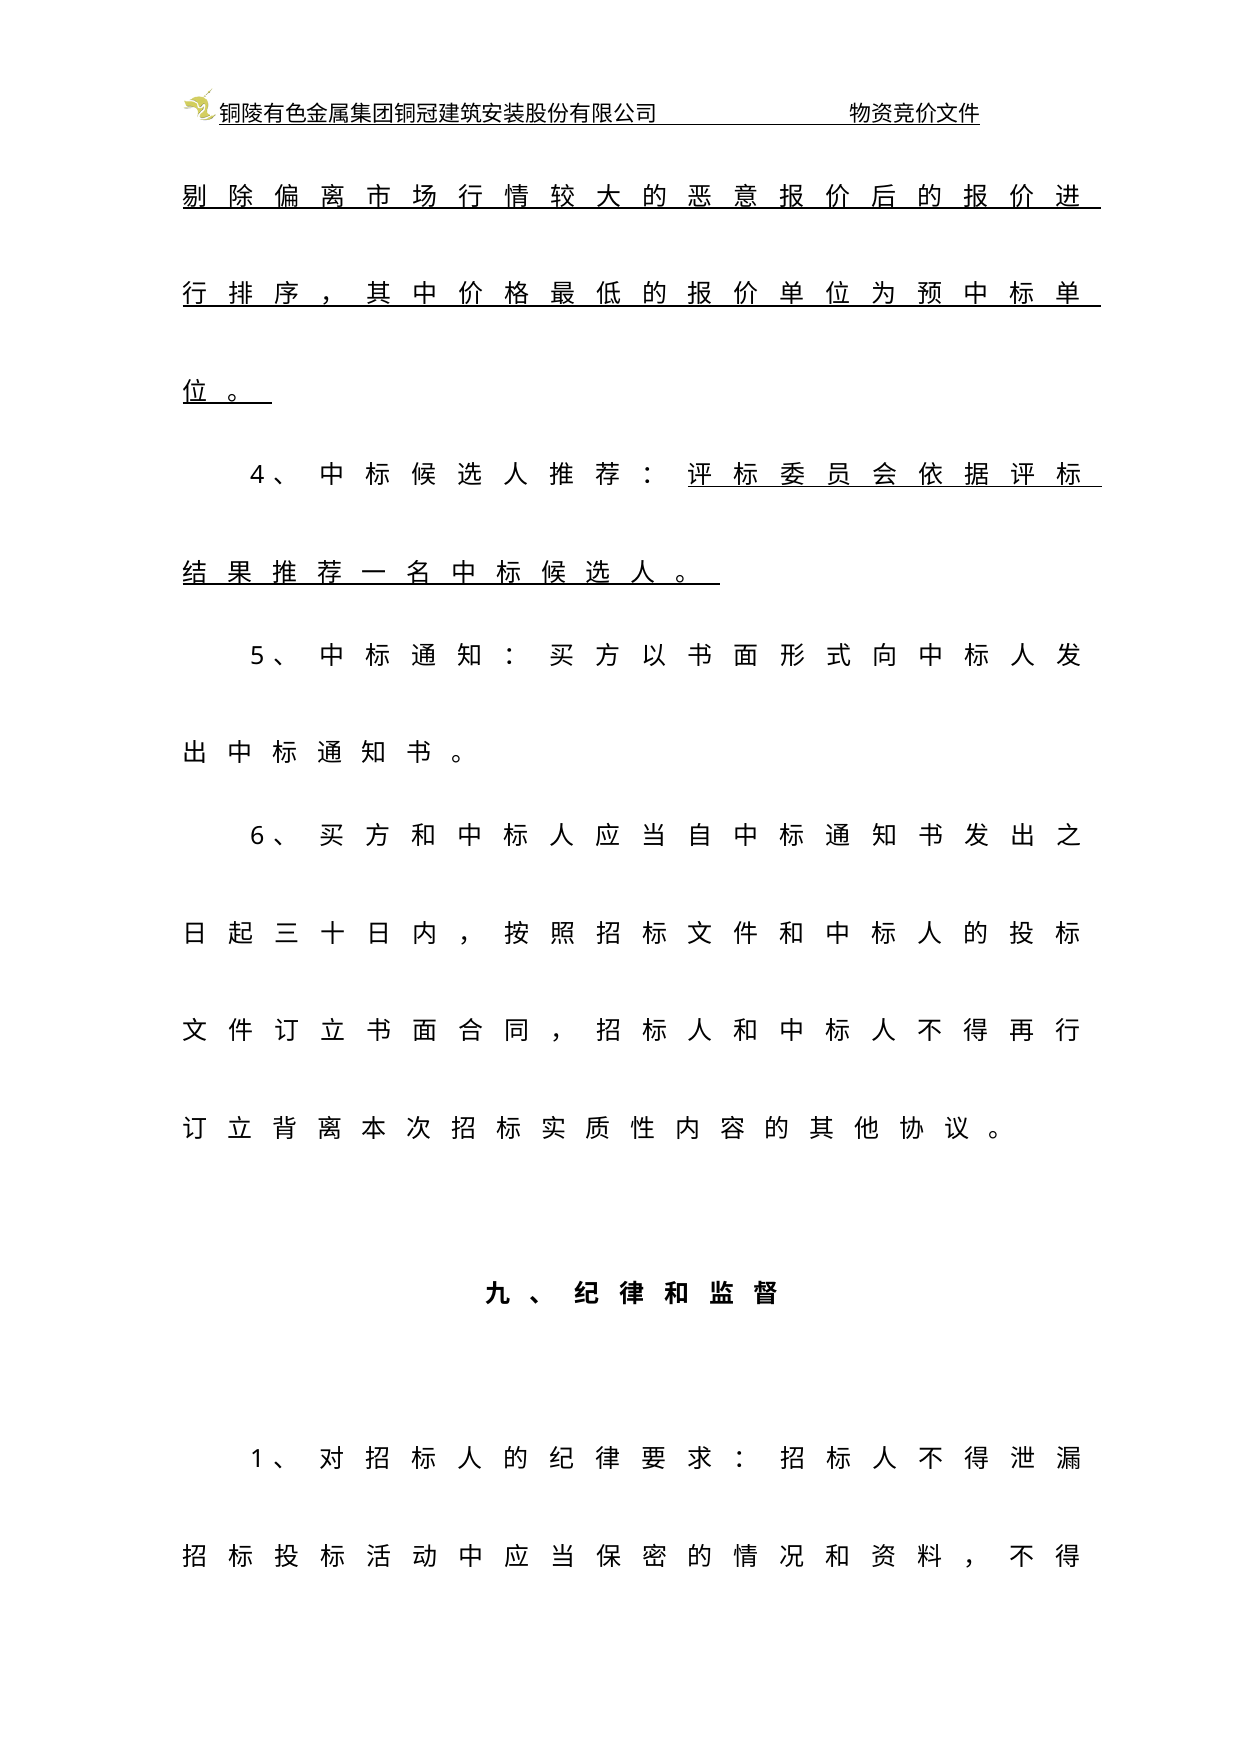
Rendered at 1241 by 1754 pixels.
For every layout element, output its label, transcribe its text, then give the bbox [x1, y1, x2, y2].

list 九、纪律和监督 [182, 1259, 1101, 1324]
text 4、中标候选人推荐：评标委员会依据评标结果推荐一名中标候选人。 [182, 440, 1101, 603]
text 3、评标：本次评标以价格为评标依据，采取“合理低价法”评标。即以经评委会审核，剔除偏离市场行情较大的恶意报价后的报价进行排序，其中价格最低的报价单位为预中标单位。 [182, 306, 1101, 422]
picture [182, 88, 219, 122]
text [182, 208, 1101, 305]
text 6、买方和中标人应当自中标通知书发出之日起三十日内，按照招标文件和中标人的投标文件订立书面合同，招标人和中标人不得再行订立背离本次招标实质性内容的其他协议。 [182, 801, 1101, 1159]
text 5、中标通知：买方以书面形式向中标人发出中标通知书。 [182, 621, 1101, 783]
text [182, 1424, 1101, 1587]
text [182, 162, 1101, 207]
